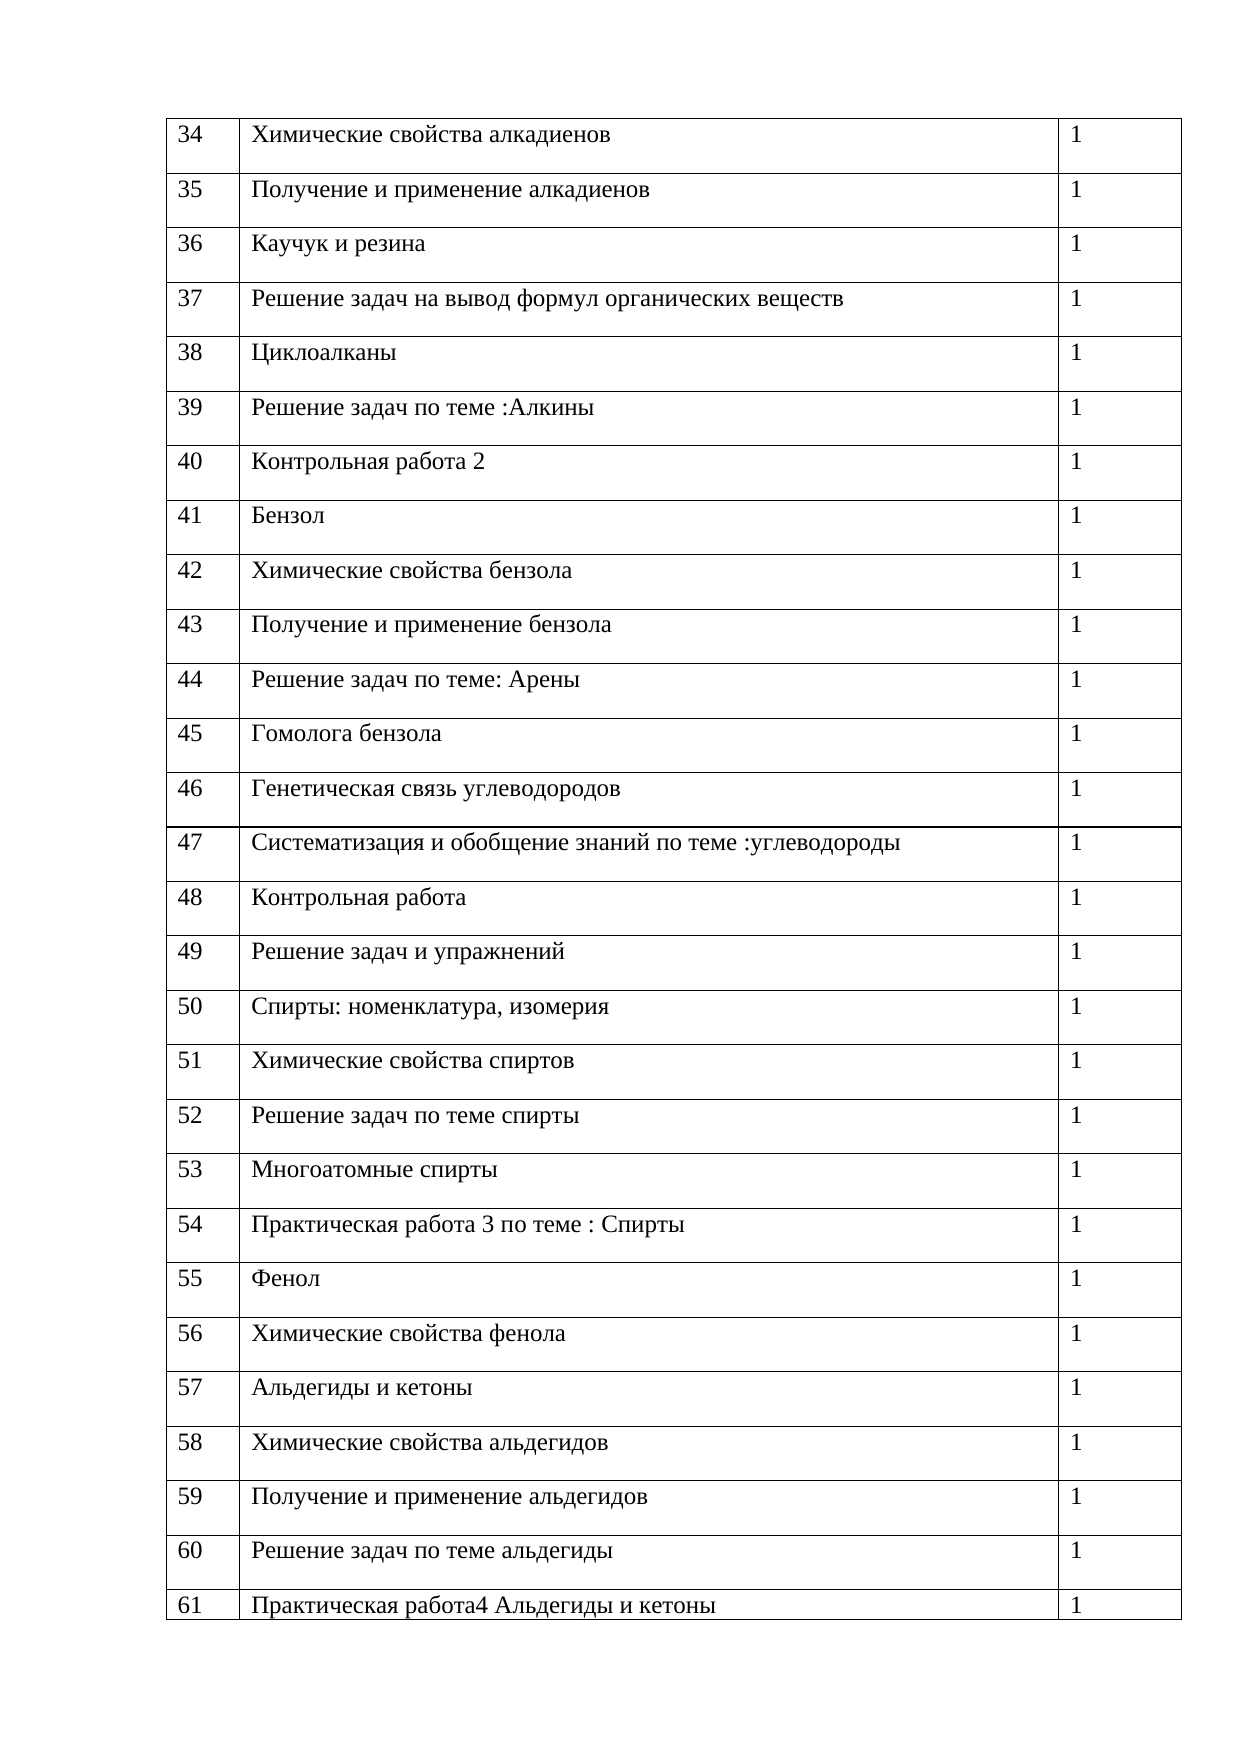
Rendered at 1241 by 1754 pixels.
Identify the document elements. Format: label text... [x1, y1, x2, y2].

table_cell 1 [1059, 119, 1181, 173]
table_cell 1 [1059, 1427, 1181, 1480]
table_cell Получение и применение альдегидов [240, 1481, 1058, 1534]
table_cell 59 [167, 1481, 239, 1534]
table_cell Химические свойства фенола [240, 1318, 1058, 1371]
table_cell Решение задач по теме :Алкины [240, 392, 1058, 445]
table_cell Решение задач на вывод формул органических веществ [240, 283, 1058, 336]
table_cell 52 [167, 1100, 239, 1153]
table_cell Альдегиды и кетоны [240, 1372, 1058, 1426]
table_cell Контрольная работа 2 [240, 446, 1058, 499]
table_cell 1 [1059, 1536, 1181, 1589]
table_cell 1 [1059, 664, 1181, 717]
table_cell 1 [1059, 446, 1181, 499]
table_cell Контрольная работа [240, 882, 1058, 935]
table_cell Систематизация и обобщение знаний по теме :углеводороды [240, 828, 1058, 881]
table_cell 42 [167, 555, 239, 608]
table_cell Решение задач по теме спирты [240, 1100, 1058, 1153]
table_cell 1 [1059, 1372, 1181, 1426]
table_cell 44 [167, 664, 239, 717]
table_cell Генетическая связь углеводородов [240, 773, 1058, 826]
table_cell 60 [167, 1536, 239, 1589]
table_cell 1 [1059, 501, 1181, 554]
table_cell 56 [167, 1318, 239, 1371]
table_cell 53 [167, 1154, 239, 1208]
table_cell 1 [1059, 936, 1181, 990]
table_cell 46 [167, 773, 239, 826]
table_cell 1 [1059, 773, 1181, 826]
table_cell 1 [1059, 1318, 1181, 1371]
table_cell 1 [1059, 828, 1181, 881]
table_cell Циклоалканы [240, 337, 1058, 391]
table_cell Решение задач по теме альдегиды [240, 1536, 1058, 1589]
table_cell Решение задач и упражнений [240, 936, 1058, 990]
table_cell Получение и применение бензола [240, 610, 1058, 663]
table_cell 54 [167, 1209, 239, 1262]
table_cell Решение задач по теме: Арены [240, 664, 1058, 717]
table_cell Бензол [240, 501, 1058, 554]
table_cell 50 [167, 991, 239, 1044]
table_cell Химические свойства алкадиенов [240, 119, 1058, 173]
table_cell 39 [167, 392, 239, 445]
table_cell 48 [167, 882, 239, 935]
table_cell 1 [1059, 1209, 1181, 1262]
table_cell 1 [1059, 1263, 1181, 1317]
table_cell Химические свойства спиртов [240, 1045, 1058, 1099]
table_cell 1 [1059, 882, 1181, 935]
table_cell 1 [1059, 283, 1181, 336]
table_cell Гомолога бензола [240, 719, 1058, 772]
table_cell 1 [1059, 1154, 1181, 1208]
table_cell 1 [1059, 392, 1181, 445]
table_cell 45 [167, 719, 239, 772]
table_cell 51 [167, 1045, 239, 1099]
table_cell 35 [167, 174, 239, 227]
table_cell 41 [167, 501, 239, 554]
table_cell 34 [167, 119, 239, 173]
table_cell 40 [167, 446, 239, 499]
table_cell 1 [1059, 337, 1181, 391]
table_cell Каучук и резина [240, 228, 1058, 282]
table_cell 47 [167, 828, 239, 881]
table_cell 36 [167, 228, 239, 282]
table_cell 1 [1059, 174, 1181, 227]
table_cell 49 [167, 936, 239, 990]
table_cell 1 [1059, 610, 1181, 663]
table_cell Многоатомные спирты [240, 1154, 1058, 1208]
table_cell 1 [1059, 1481, 1181, 1534]
table_cell 43 [167, 610, 239, 663]
table_cell Химические свойства бензола [240, 555, 1058, 608]
table_cell 1 [1059, 1100, 1181, 1153]
table_cell 55 [167, 1263, 239, 1317]
table_cell Спирты: номенклатура, изомерия [240, 991, 1058, 1044]
table_cell 57 [167, 1372, 239, 1426]
table_cell 38 [167, 337, 239, 391]
table_cell Химические свойства альдегидов [240, 1427, 1058, 1480]
table_cell 1 [1059, 555, 1181, 608]
table_cell 58 [167, 1427, 239, 1480]
table_cell Практическая работа 3 по теме : Спирты [240, 1209, 1058, 1262]
table_cell 1 [1059, 719, 1181, 772]
table_cell Получение и применение алкадиенов [240, 174, 1058, 227]
table_cell 37 [167, 283, 239, 336]
table_cell 1 [1059, 1045, 1181, 1099]
table_cell 1 [1059, 1590, 1181, 1619]
table_cell 61 [167, 1590, 239, 1619]
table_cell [240, 1590, 1058, 1619]
table_cell 1 [1059, 228, 1181, 282]
table_cell 1 [1059, 991, 1181, 1044]
table_cell Фенол [240, 1263, 1058, 1317]
